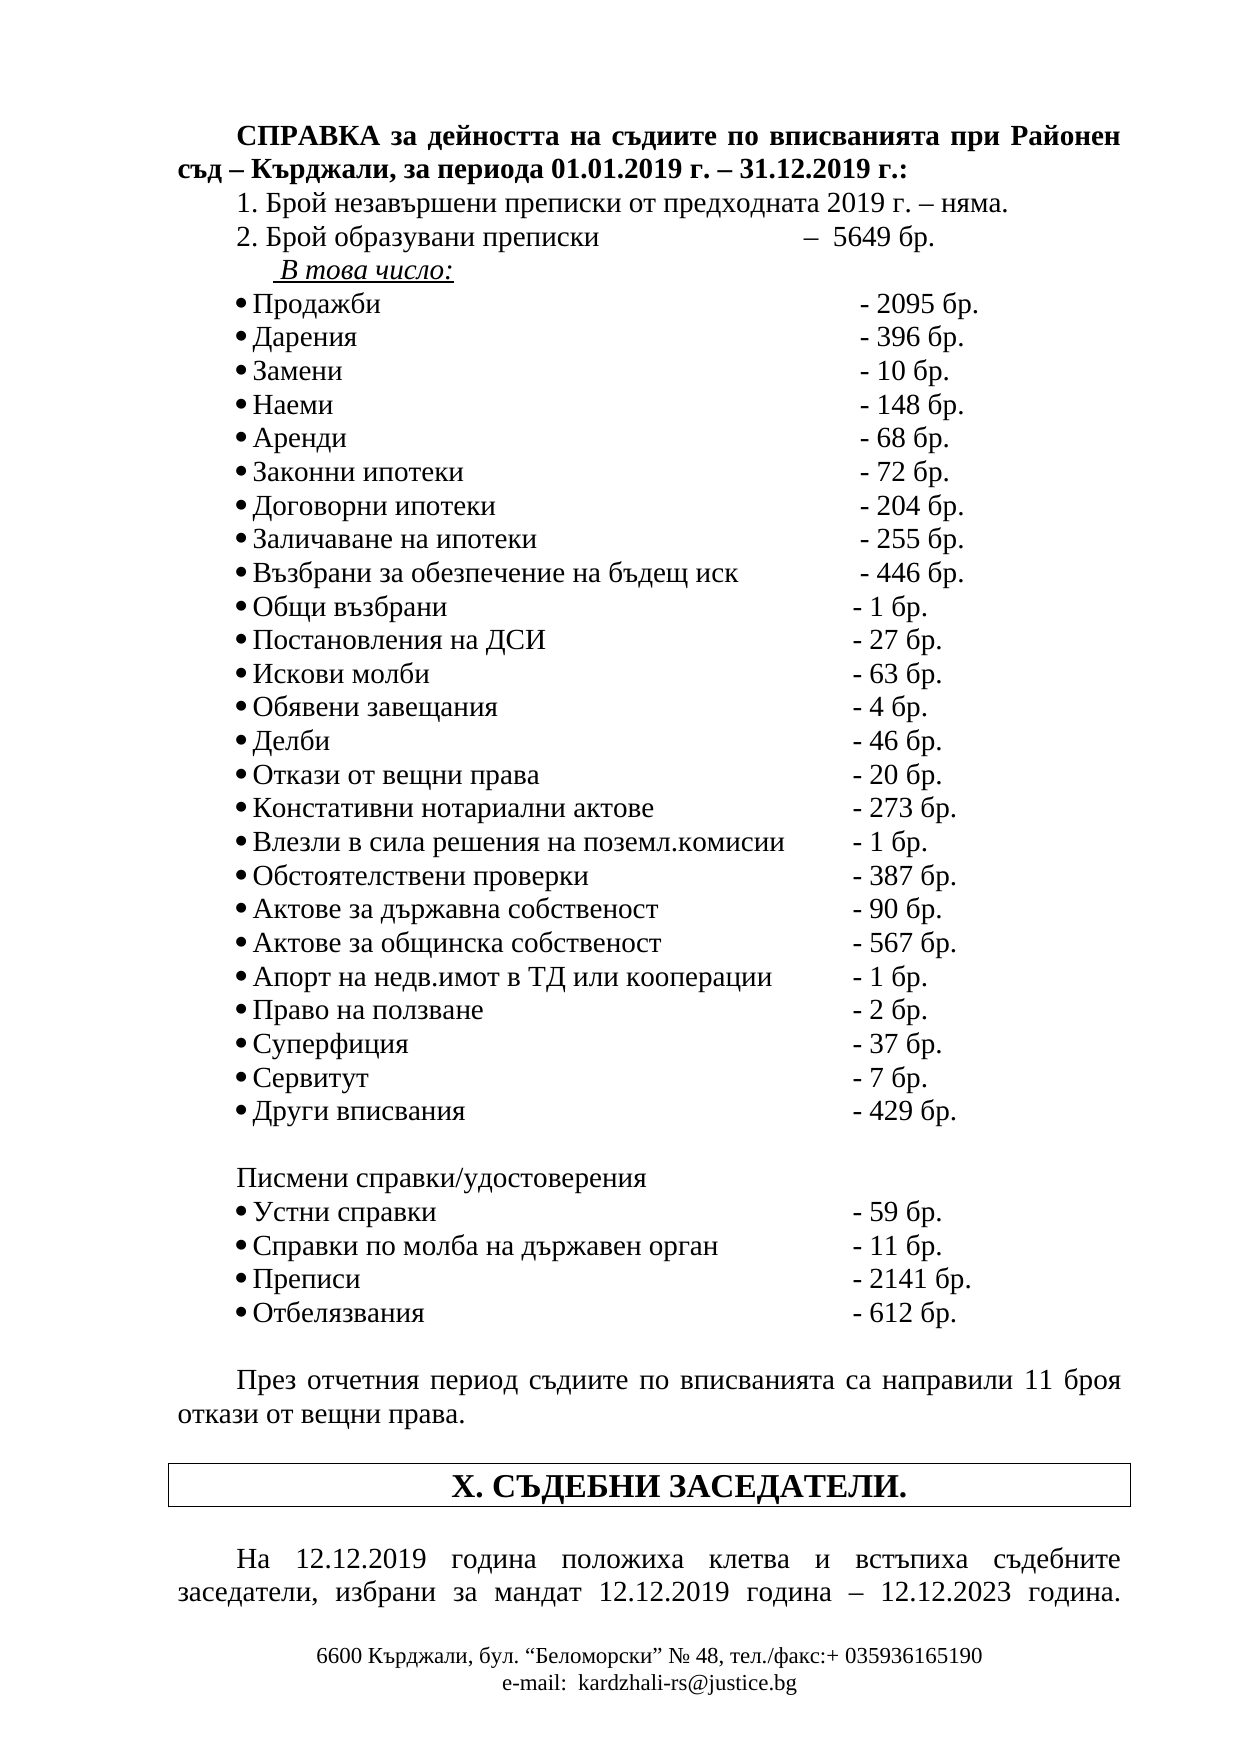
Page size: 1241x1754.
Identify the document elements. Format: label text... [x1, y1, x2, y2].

list Откази от вещни права - 20 бр. [177, 757, 1122, 791]
text Писмени справки/удостоверения [177, 1161, 1122, 1194]
list Делби - 46 бр. [177, 723, 1122, 757]
list Заличаване на ипотеки - 255 бр. [177, 521, 1122, 555]
list Постановления на ДСИ - 27 бр. [177, 622, 1122, 656]
list Актове за общинска собственост - 567 бр. [177, 925, 1122, 959]
list Договорни ипотеки - 204 бр. [177, 488, 1122, 521]
list Преписи - 2141 бр. [177, 1261, 1122, 1295]
text 2. Брой образувани преписки – 5649 бр. [177, 219, 1122, 252]
list Апорт на недв.имот в ТД или кооперации - 1 бр. [177, 959, 1122, 992]
list Суперфиция - 37 бр. [177, 1026, 1122, 1060]
list Искови молби - 63 бр. [177, 656, 1122, 689]
list Законни ипотеки - 72 бр. [177, 454, 1122, 488]
list Обявени завещания - 4 бр. [177, 689, 1122, 723]
list Аренди - 68 бр. [177, 420, 1122, 454]
list Справки по молба на държавен орган - 11 бр. [177, 1228, 1122, 1261]
list Обстоятелствени проверки - 387 бр. [177, 858, 1122, 891]
list Устни справки - 59 бр. [177, 1194, 1122, 1228]
list Актове за държавна собственост - 90 бр. [177, 891, 1122, 925]
text X. СЪДЕБНИ ЗАСЕДАТЕЛИ. [169, 1464, 1130, 1506]
text През отчетния период съдиите по вписванията са направили 11 броя откази от вещни права. [177, 1362, 1122, 1429]
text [177, 1541, 1122, 1608]
list Наеми - 148 бр. [177, 387, 1122, 420]
list Сервитут - 7 бр. [177, 1060, 1122, 1093]
list Общи възбрани - 1 бр. [177, 589, 1122, 622]
list Други вписвания - 429 бр. [177, 1093, 1122, 1127]
list Отбелязвания - 612 бр. [177, 1295, 1122, 1329]
list Замени - 10 бр. [177, 353, 1122, 387]
list Констативни нотариални актове - 273 бр. [177, 791, 1122, 824]
list Дарения - 396 бр. [177, 319, 1122, 353]
list Право на ползване - 2 бр. [177, 992, 1122, 1026]
list Продажби - 2095 бр. [177, 286, 1122, 319]
list Възбрани за обезпечение на бъдещ иск - 446 бр. [177, 555, 1122, 589]
text В това число: [177, 252, 1122, 286]
list Влезли в сила решения на поземл.комисии - 1 бр. [177, 824, 1122, 858]
text 1. Брой незавършени преписки от предходната 2019 г. – няма. [177, 185, 1122, 219]
text СПРАВКА за дейността на съдиите по вписванията при Районен съд – Кърджали, за периода 01.01.2019 г. – 31.12.2019 г.: [177, 118, 1122, 185]
